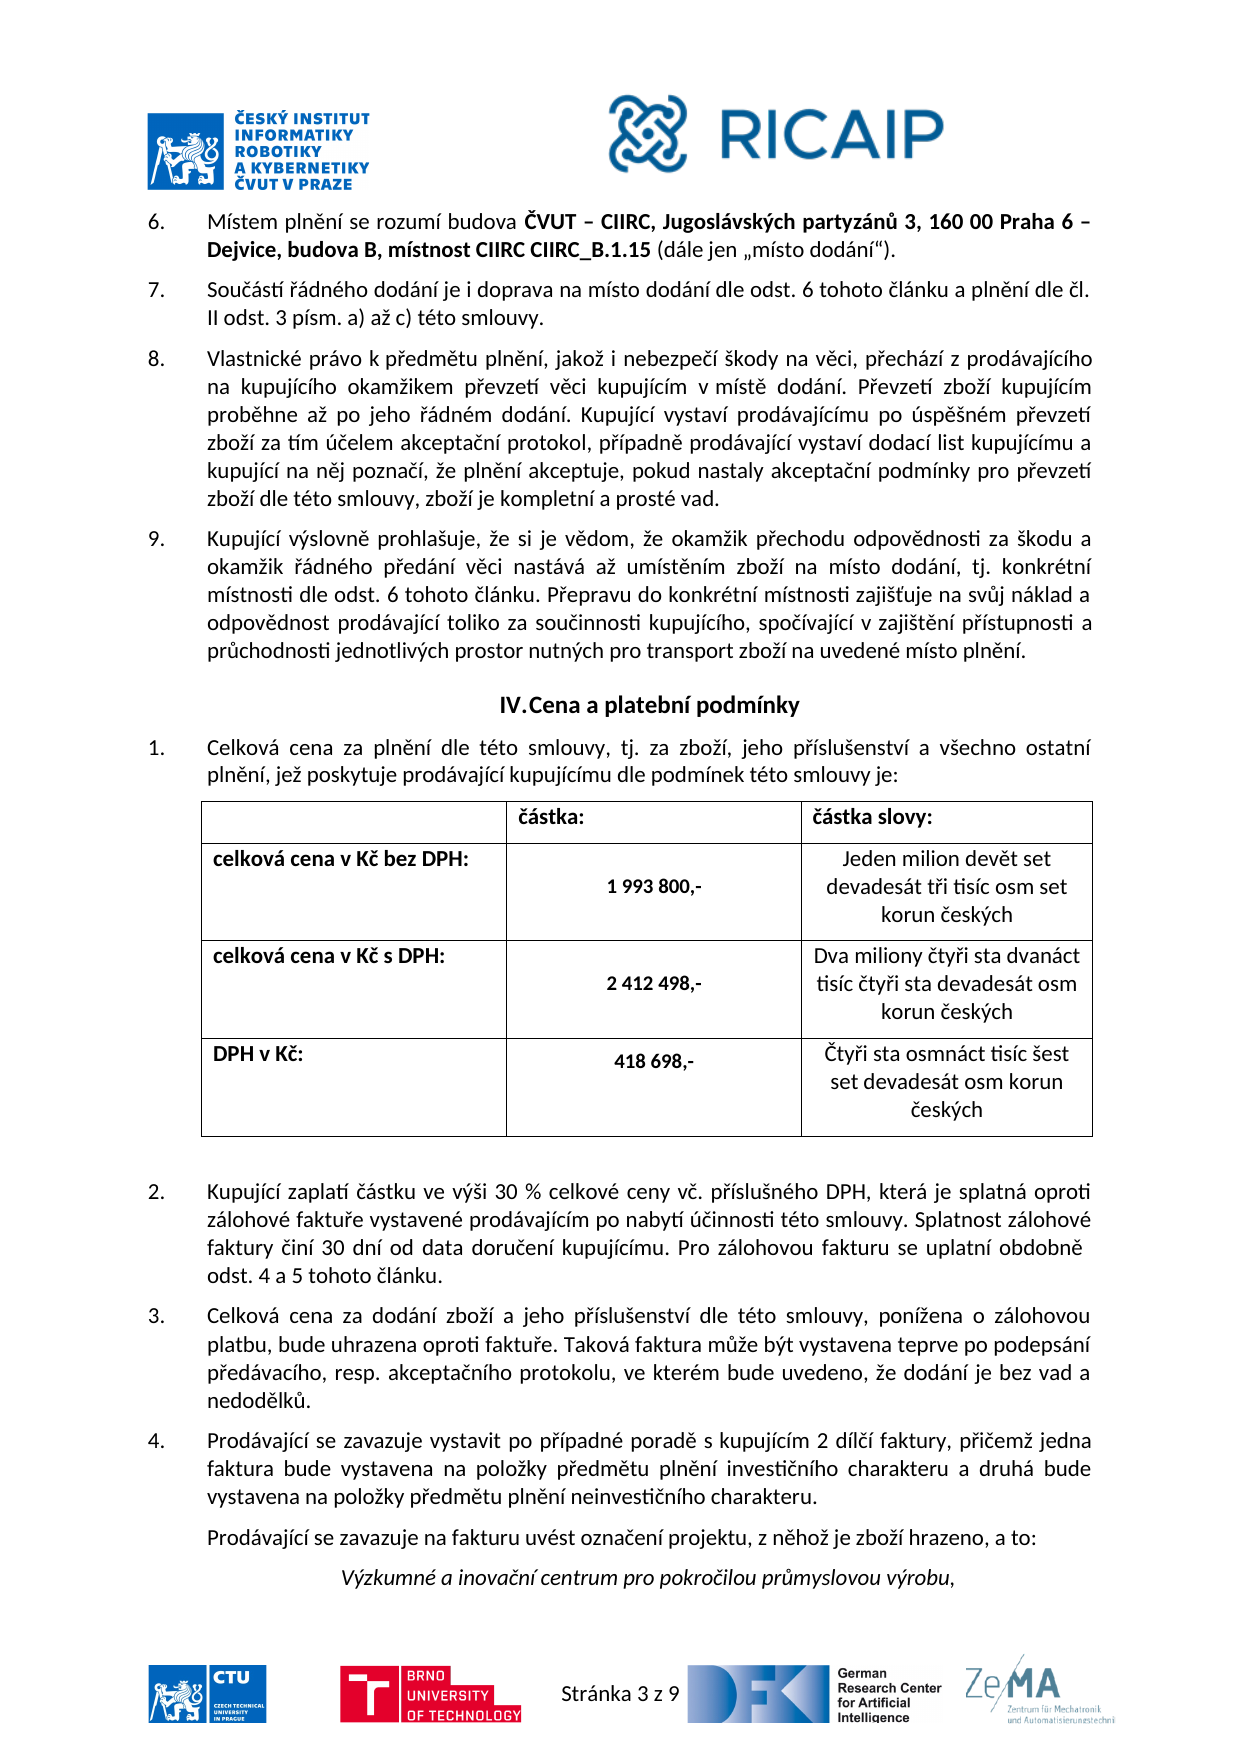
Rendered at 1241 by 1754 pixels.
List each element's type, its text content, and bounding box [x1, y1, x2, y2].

list Vlastnické právo k předmětu plnění, jakož i nebezpečí škody na věci, přechází z prodávajícího na kupujícího okamžikem převzetí věci kupujícím v místě dodání. Převzetí zboží kupujícím proběhne až po jeho řádném dodání. Kupující vystaví prodávajícímu po úspěšném převzetí zboží za tím účelem akceptační protokol, případně prodávající vystaví dodací list kupujícímu a kupující na něj poznačí, že plnění akceptuje, pokud nastaly akceptační podmínky pro převzetí zboží dle této smlouvy, zboží je kompletní a prosté vad. [148, 344, 1093, 512]
table_header částka slovy: [802, 802, 1092, 843]
table_header [202, 802, 506, 843]
list Cena a platební podmínky [207, 689, 1093, 720]
text Prodávající se zavazuje na fakturu uvést označení projektu, z něhož je zboží hrazeno, a to: [207, 1523, 1093, 1551]
table_header částka: [507, 802, 801, 843]
table_cell 418 698,- [507, 1039, 801, 1136]
table_cell celková cena v Kč s DPH: [202, 941, 506, 1038]
table_cell 2 412 498,- [507, 941, 801, 1038]
list Místem plnění se rozumí budova ČVUT – CIIRC, Jugoslávských partyzánů 3, 160 00 Praha 6 – Dejvice, budova B, místnost CIIRC CIIRC_B.1.15 (dále jen „místo dodání“). [148, 207, 1093, 263]
list Celková cena za dodání zboží a jeho příslušenství dle této smlouvy, ponížena o zálohovou platbu, bude uhrazena oproti faktuře. Taková faktura může být vystavena teprve po podepsání předávacího, resp. akceptačního protokolu, ve kterém bude uvedeno, že dodání je bez vad a nedodělků. [148, 1302, 1093, 1414]
picture [339, 1665, 521, 1723]
table_cell celková cena v Kč bez DPH: [202, 844, 506, 940]
list Kupující zaplatí částku ve výši 30 % celkové ceny vč. příslušného DPH, která je splatná oproti zálohové faktuře vystavené prodávajícím po nabytí účinnosti této smlouvy. Splatnost zálohové faktury činí 30 dní od data doručení kupujícímu. Pro zálohovou fakturu se uplatní obdobně odst. 4 a 5 tohoto článku. [148, 1177, 1093, 1289]
table_cell DPH v Kč: [202, 1039, 506, 1136]
picture [964, 1653, 1115, 1723]
list Celková cena za plnění dle této smlouvy, tj. za zboží, jeho příslušenství a všechno ostatní plnění, jež poskytuje prodávající kupujícímu dle podmínek této smlouvy je: [148, 733, 1093, 789]
table_cell Čtyři sta osmnáct tisíc šest set devadesát osm korun českých [802, 1039, 1092, 1136]
list Prodávající se zavazuje vystavit po případné poradě s kupujícím 2 dílčí faktury, přičemž jedna faktura bude vystavena na položky předmětu plnění investičního charakteru a druhá bude vystavena na položky předmětu plnění neinvestičního charakteru. [148, 1426, 1093, 1510]
table_cell Jeden milion devět set devadesát tři tisíc osm set korun českých [802, 844, 1092, 940]
table_cell Dva miliony čtyři sta dvanáct tisíc čtyři sta devadesát osm korun českých [802, 941, 1092, 1038]
list Součástí řádného dodání je i doprava na místo dodání dle odst. 6 tohoto článku a plnění dle čl. II odst. 3 písm. a) až c) této smlouvy. [148, 275, 1093, 331]
text Výzkumné a inovační centrum pro pokročilou průmyslovou výrobu, [207, 1563, 1093, 1591]
picture [686, 1665, 943, 1723]
list Kupující výslovně prohlašuje, že si je vědom, že okamžik přechodu odpovědnosti za škodu a okamžik řádného předání věci nastává až umístěním zboží na místo dodání, tj. konkrétní místnosti dle odst. 6 tohoto článku. Přepravu do konkrétní místnosti zajišťuje na svůj náklad a odpovědnost prodávající toliko za součinnosti kupujícího, spočívající v zajištění přístupnosti a průchodnosti jednotlivých prostor nutných pro transport zboží na uvedené místo plnění. [148, 524, 1093, 664]
table_cell 1 993 800,- [507, 844, 801, 940]
picture [147, 110, 370, 190]
picture [147, 1665, 267, 1722]
